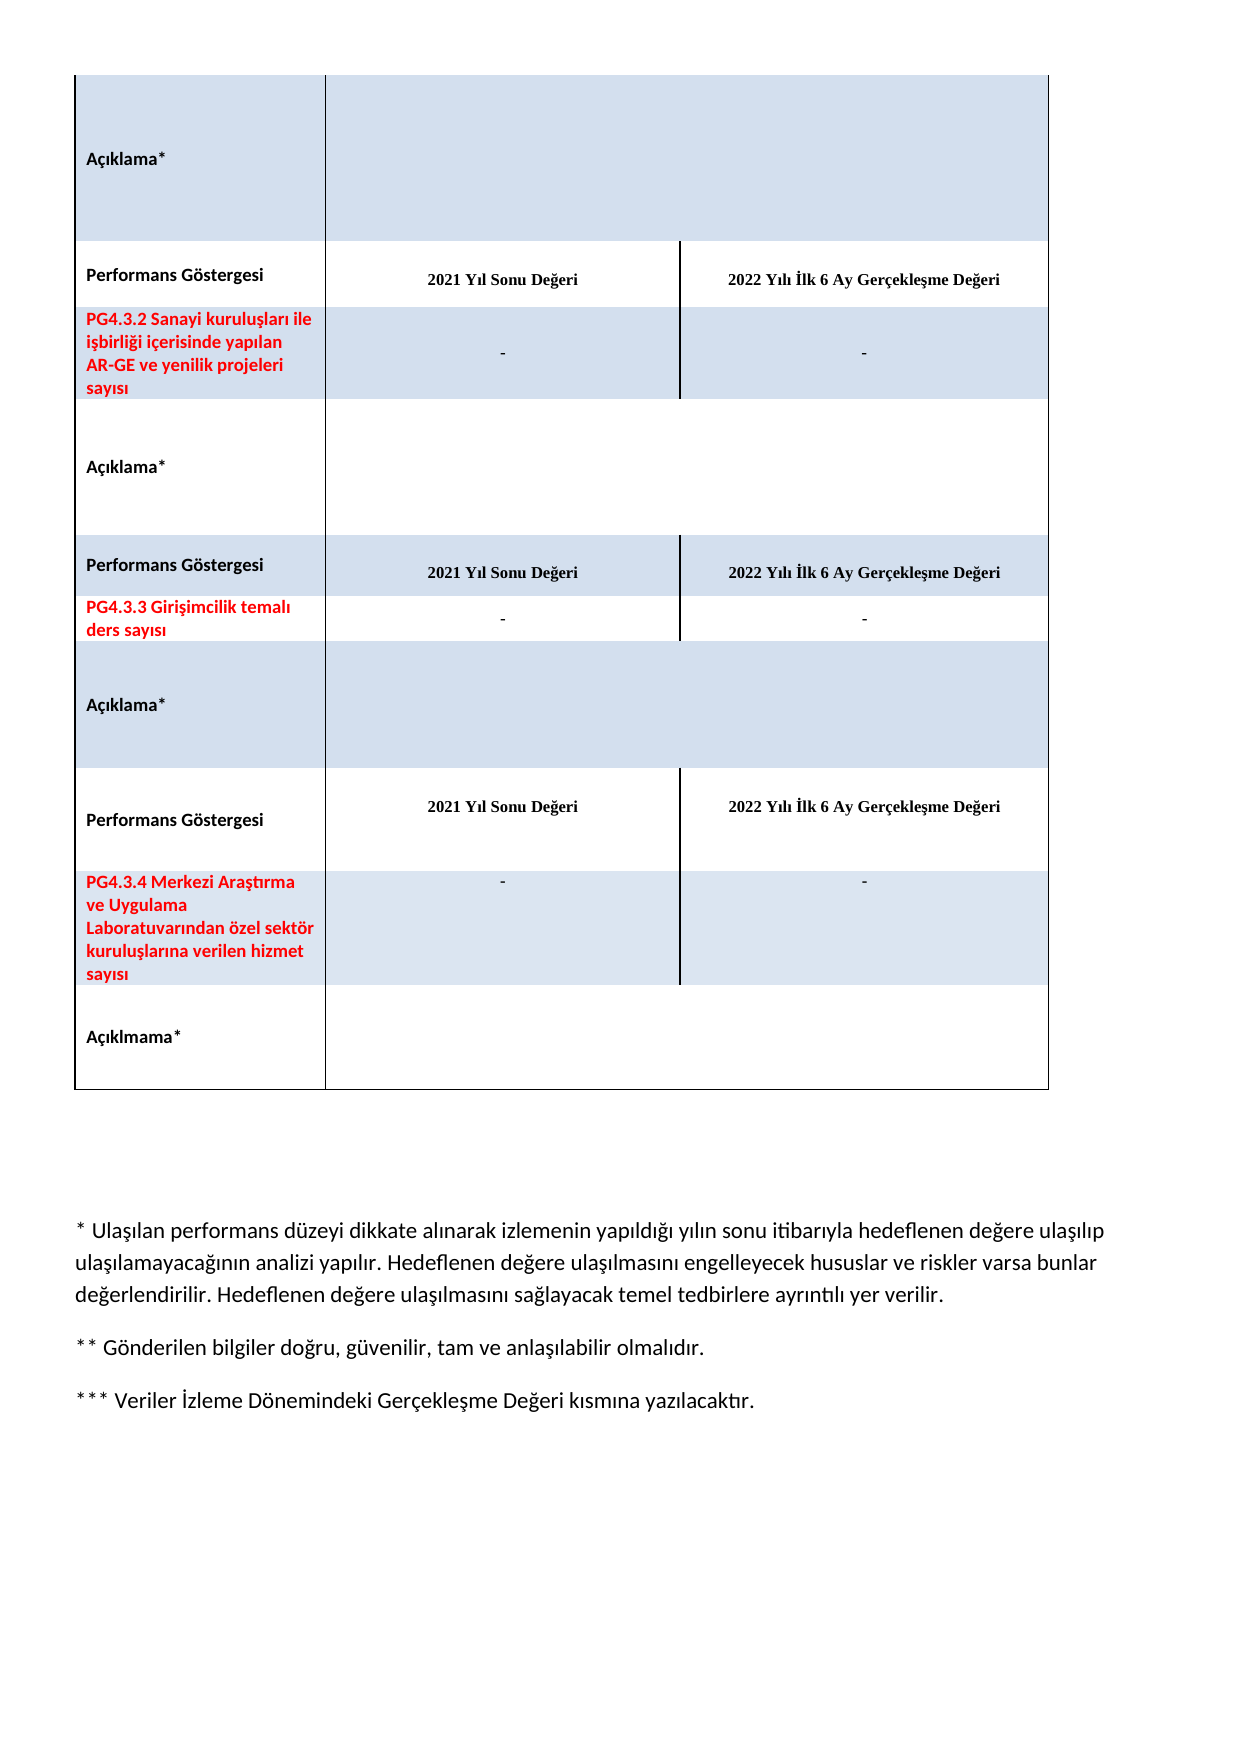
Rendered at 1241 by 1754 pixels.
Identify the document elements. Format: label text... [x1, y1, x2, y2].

text ** Gönderilen bilgiler doğru, güvenilir, tam ve anlaşılabilir olmalıdır. [75, 1333, 1165, 1361]
table_cell Açıklmama* [76, 985, 325, 1088]
table_cell 2021 Yıl Sonu Değeri [326, 768, 679, 871]
table_cell 2022 Yılı İlk 6 Ay Gerçekleşme Değeri [681, 768, 1048, 871]
table_cell Performans Göstergesi [76, 768, 325, 871]
table_cell PG4.3.2 Sanayi kuruluşları ile işbirliği içerisinde yapılan AR-GE ve yenilik projeleri sayısı [76, 307, 325, 399]
table_cell 2022 Yılı İlk 6 Ay Gerçekleşme Değeri [681, 535, 1048, 596]
table_cell Performans Göstergesi [76, 241, 325, 307]
table_cell [326, 641, 1048, 768]
table_cell - [326, 307, 679, 399]
table_cell PG4.3.4 Merkezi Araştırma ve Uygulama Laboratuvarından özel sektör kuruluşlarına verilen hizmet sayısı [76, 871, 325, 985]
table_cell 2021 Yıl Sonu Değeri [326, 241, 679, 307]
table_cell - [326, 871, 679, 985]
table_cell Açıklama* [76, 641, 325, 768]
table_cell Performans Göstergesi [76, 535, 325, 596]
table_cell 2021 Yıl Sonu Değeri [326, 535, 679, 596]
table_cell - [681, 871, 1048, 985]
text *** Veriler İzleme Dönemindeki Gerçekleşme Değeri kısmına yazılacaktır. [75, 1386, 1165, 1414]
table_cell [326, 399, 1048, 534]
table_cell - [681, 596, 1048, 641]
table_cell Açıklama* [76, 75, 325, 241]
table_cell PG4.3.3 Girişimcilik temalı ders sayısı [76, 596, 325, 641]
table_cell 2022 Yılı İlk 6 Ay Gerçekleşme Değeri [681, 241, 1048, 307]
table_cell Açıklama* [76, 399, 325, 534]
table_cell [326, 985, 1048, 1088]
table_cell [326, 75, 1048, 241]
text * Ulaşılan performans düzeyi dikkate alınarak izlemenin yapıldığı yılın sonu itibarıyla hedeflenen değere ulaşılıp ulaşılamayacağının analizi yapılır. Hedeflenen değere ulaşılmasını engelleyecek hususlar ve riskler varsa bunlar değerlendirilir. Hedeflenen değere ulaşılmasını sağlayacak temel tedbirlere ayrıntılı yer verilir. [75, 1216, 1165, 1308]
table_cell - [681, 307, 1048, 399]
table_cell - [326, 596, 679, 641]
